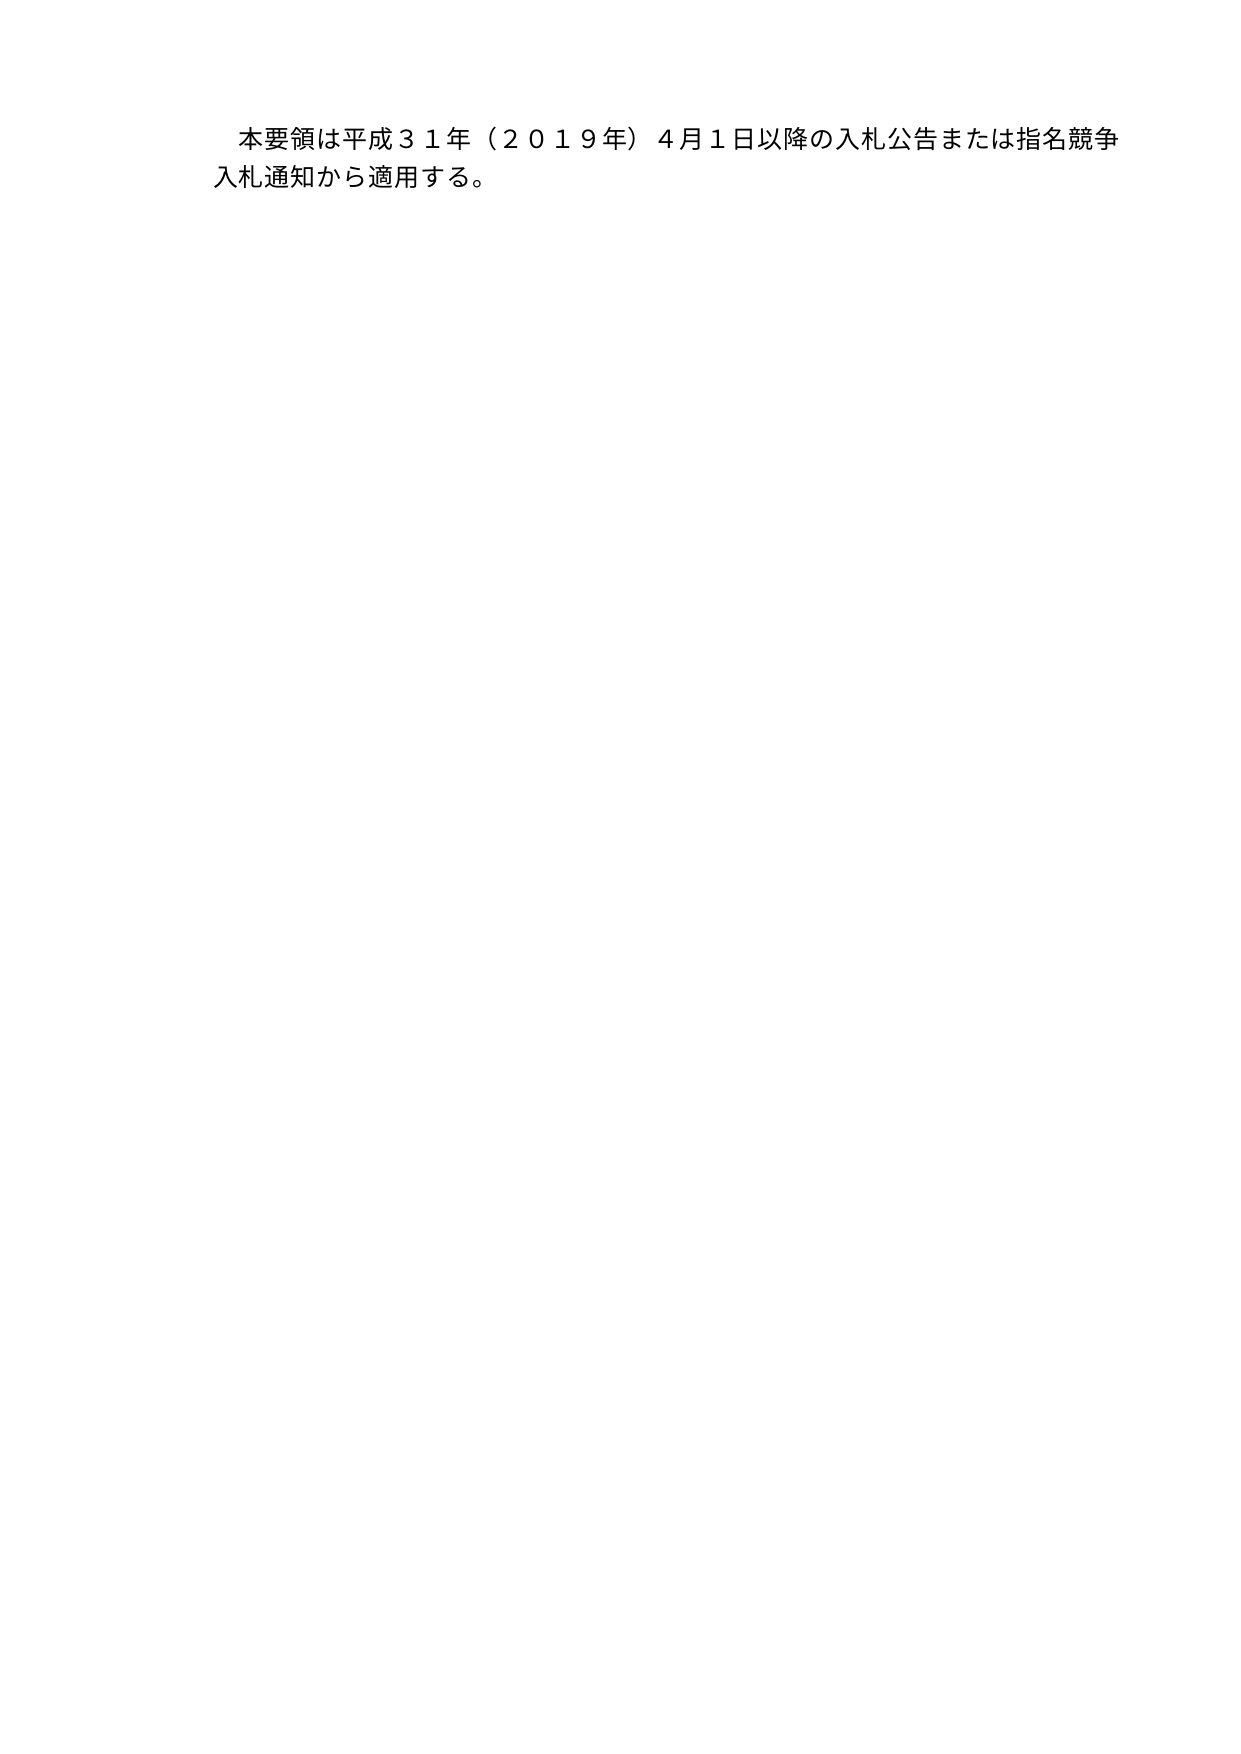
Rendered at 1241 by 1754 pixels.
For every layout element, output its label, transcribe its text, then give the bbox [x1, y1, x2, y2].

text 本要領は平成３１年（２０１９年）４月１日以降の入札公告または指名競争入札通知から適用する。 [187, 119, 1121, 194]
